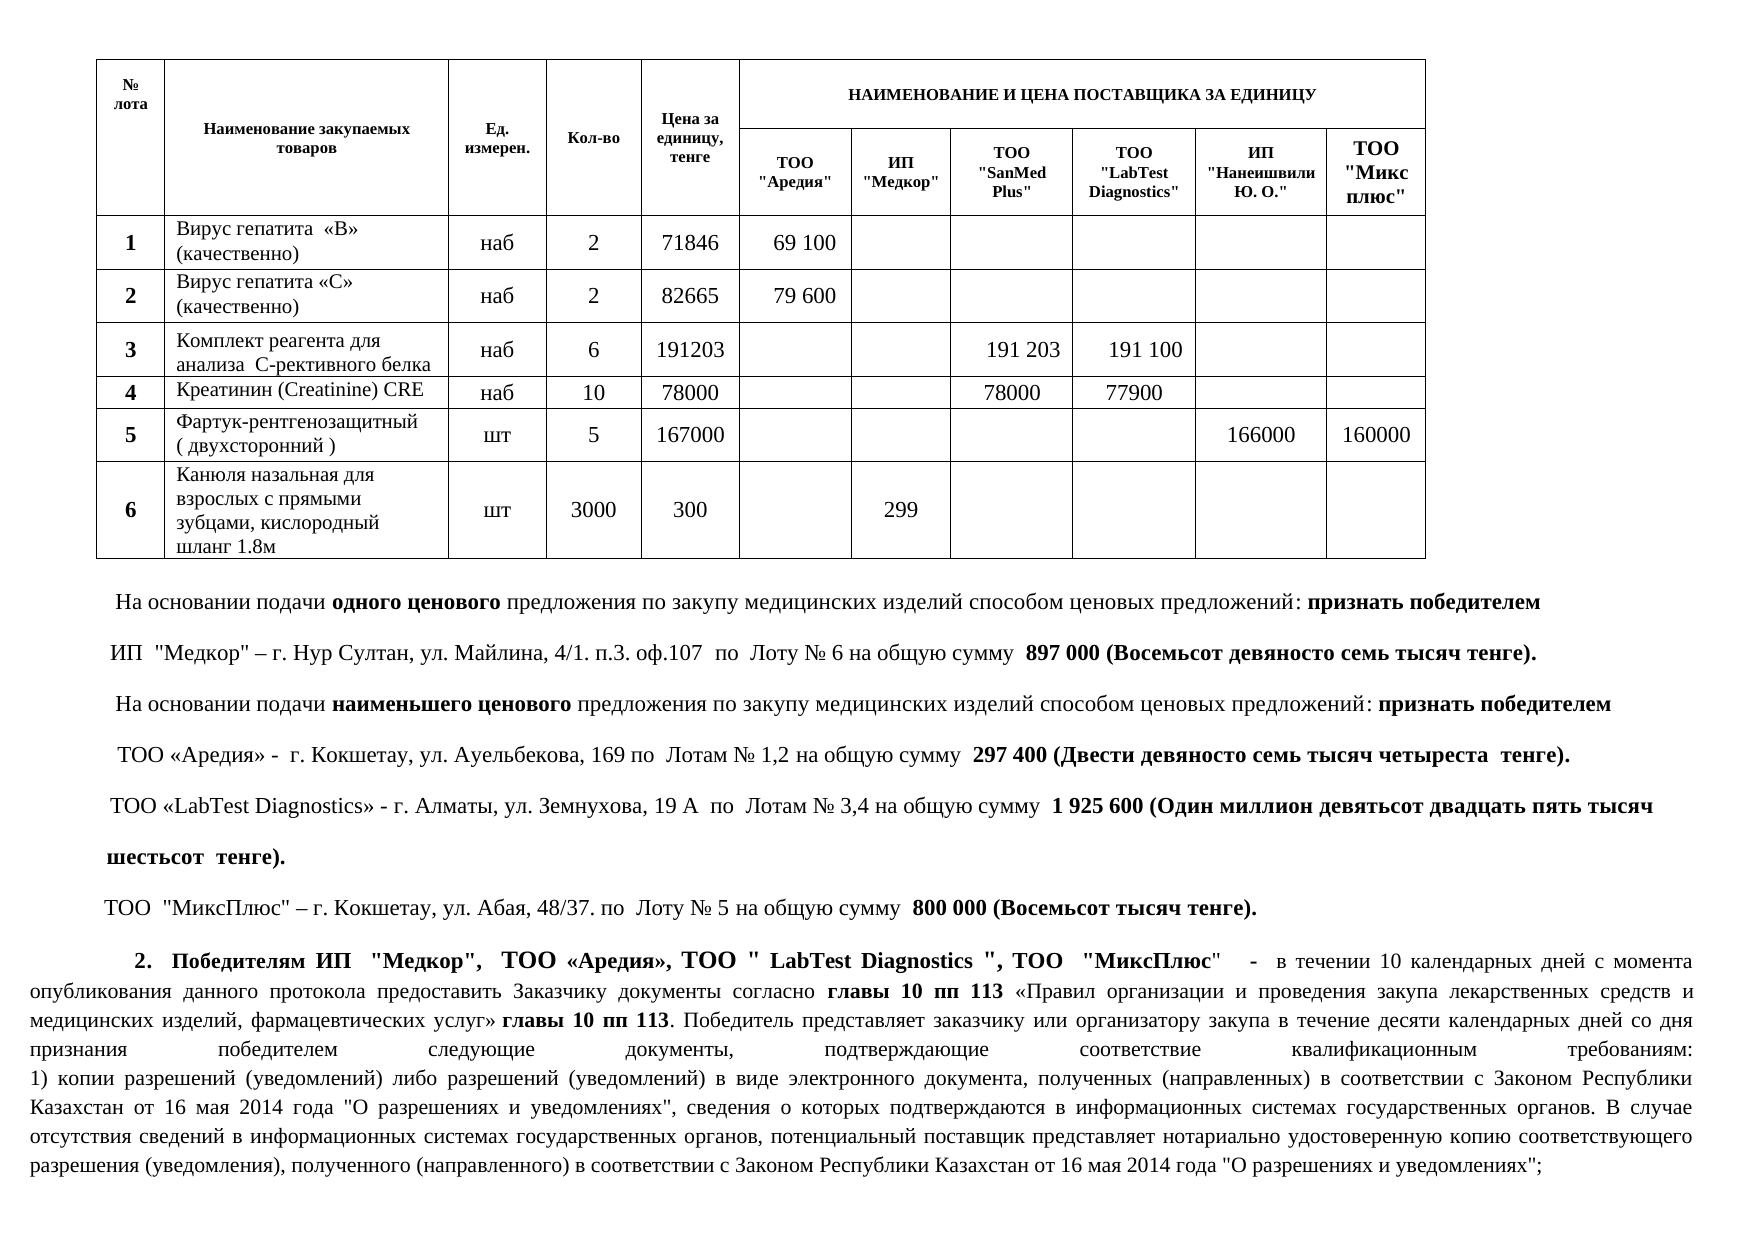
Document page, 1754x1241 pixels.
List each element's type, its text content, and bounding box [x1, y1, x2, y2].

table_cell [1073, 270, 1195, 322]
table_cell шт [449, 409, 546, 461]
table_cell 5 [547, 409, 641, 461]
table_cell 6 [97, 462, 164, 558]
table_cell 191 203 [951, 323, 1072, 376]
table_cell [740, 377, 851, 407]
table_cell 3000 [547, 462, 641, 558]
table_cell ТОО "Аредия" [740, 129, 851, 215]
table_cell 6 [547, 323, 641, 376]
table_cell [1196, 377, 1326, 407]
table_cell 71846 [642, 216, 739, 268]
table_cell [1327, 323, 1425, 376]
table_cell наб [449, 270, 546, 322]
table_cell [951, 409, 1072, 461]
table_cell [1196, 270, 1326, 322]
table_cell 166000 [1196, 409, 1326, 461]
text На основании подачи одного ценового предложения по закупу медицинских изделий способом ценовых предложений: признать победителем [29, 588, 1695, 614]
table_cell [1073, 216, 1195, 268]
table_cell 1 [97, 216, 164, 268]
table_header Ед. измерен. [449, 60, 546, 215]
table_cell 5 [97, 409, 164, 461]
text шестьсот тенге). [29, 843, 1695, 870]
table_cell 2 [547, 216, 641, 268]
table_cell Канюля назальная для взрослых с прямыми зубцами, кислородный шланг 1.8м [165, 462, 448, 558]
table_cell 79 600 [740, 270, 851, 322]
table_cell 167000 [642, 409, 739, 461]
table_cell Комплект реагента для анализа С-рективного белка [165, 323, 448, 376]
text ТОО «Аредия» - г. Кокшетау, ул. Ауельбекова, 169 по Лотам № 1,2 на общую сумму 297 400 (Двести девяносто семь тысяч четыреста тенге). [29, 741, 1695, 767]
table_cell [852, 377, 950, 407]
table_cell [97, 128, 164, 215]
table_cell 191 100 [1073, 323, 1195, 376]
table_cell [852, 216, 950, 268]
table_cell [740, 462, 851, 558]
table_cell Фартук-рентгенозащитный ( двухсторонний ) [165, 409, 448, 461]
table_cell 82665 [642, 270, 739, 322]
table_cell [951, 216, 1072, 268]
table_cell [1196, 216, 1326, 268]
text ТОО "МиксПлюс" – г. Кокшетау, ул. Абая, 48/37. по Лоту № 5 на общую сумму 800 000 (Восемьсот тысяч тенге). [29, 894, 1695, 921]
table_cell [1073, 409, 1195, 461]
table_cell [951, 462, 1072, 558]
table_cell [852, 409, 950, 461]
table_cell 77900 [1073, 377, 1195, 407]
table_header НАИМЕНОВАНИЕ И ЦЕНА ПОСТАВЩИКА ЗА ЕДИНИЦУ [740, 60, 1425, 128]
table_cell 4 [97, 377, 164, 407]
table_cell [1073, 462, 1195, 558]
table_header Кол-во [547, 60, 641, 215]
table_cell [951, 270, 1072, 322]
table_cell 299 [852, 462, 950, 558]
table_cell [852, 323, 950, 376]
table_cell [1196, 462, 1326, 558]
table_cell Креатинин (Creatinine) CRE [165, 377, 448, 407]
table_cell Вирус гепатита «С» (качественно) [165, 270, 448, 322]
table_header № лота [97, 60, 164, 128]
table_cell ИП "Нанеишвили Ю. О." [1196, 129, 1326, 215]
table_cell 191203 [642, 323, 739, 376]
table_cell [1327, 270, 1425, 322]
text ТОО «LabTest Diagnostics» - г. Алматы, ул. Земнухова, 19 А по Лотам № 3,4 на общую сумму 1 925 600 (Один миллион девятьсот двадцать пять тысяч [29, 792, 1695, 819]
table_cell ТОО "LabTest Diagnostics" [1073, 129, 1195, 215]
table_header Наименование закупаемых товаров [165, 60, 448, 215]
text 2. Победителям ИП "Медкор", ТОО «Аредия», ТОО " LabTest Diagnostics ", ТОО "МиксПлюс" - в течении 10 календарных дней с момента опубликования данного протокола предоставить Заказчику документы согласно главы 10 пп 113 «Правил организации и проведения закупа лекарственных средств и медицинских изделий, фармацевтических услуг» главы 10 пп 113. Победитель представляет заказчику или организатору закупа в течение десяти календарных дней со дня признания победителем следующие документы, подтверждающие соответствие квалификационным требованиям: 1) копии разрешений (уведомлений) либо разрешений (уведомлений) в виде электронного документа, полученных (направленных) в соответствии с Законом Республики Казахстан от 16 мая 2014 года "О разрешениях и уведомлениях", сведения о которых подтверждаются в информационных системах государственных органов. В случае отсутствия сведений в информационных системах государственных органов, потенциальный поставщик представляет нотариально удостоверенную копию соответствующего разрешения (уведомления), полученного (направленного) в соответствии с Законом Республики Казахстан от 16 мая 2014 года "О разрешениях и уведомлениях"; [29, 945, 1695, 1177]
table_cell ТОО "Микс плюс" [1327, 129, 1425, 215]
table_cell 78000 [951, 377, 1072, 407]
table_cell [1196, 323, 1326, 376]
table_cell наб [449, 377, 546, 407]
table_cell [740, 323, 851, 376]
table_cell 2 [97, 270, 164, 322]
table_cell 160000 [1327, 409, 1425, 461]
text На основании подачи наименьшего ценового предложения по закупу медицинских изделий способом ценовых предложений: признать победителем [29, 690, 1695, 716]
table_cell ТОО "SanMed Plus" [951, 129, 1072, 215]
table_cell 10 [547, 377, 641, 407]
text ИП "Медкор" – г. Нур Султан, ул. Майлина, 4/1. п.3. оф.107 по Лоту № 6 на общую сумму 897 000 (Восемьсот девяносто семь тысяч тенге). [29, 639, 1695, 665]
table_cell Вирус гепатита «В» (качественно) [165, 216, 448, 268]
table_cell 69 100 [740, 216, 851, 268]
table_cell ИП "Медкор" [852, 129, 950, 215]
table_cell наб [449, 216, 546, 268]
table_cell [1327, 216, 1425, 268]
table_cell [740, 409, 851, 461]
table_cell [1327, 462, 1425, 558]
table_header Цена за единицу, тенге [642, 60, 739, 215]
table_cell 3 [97, 323, 164, 376]
table_cell наб [449, 323, 546, 376]
table_cell [852, 270, 950, 322]
table_cell 78000 [642, 377, 739, 407]
table_cell 2 [547, 270, 641, 322]
table_cell 300 [642, 462, 739, 558]
table_cell [1327, 377, 1425, 407]
table_cell шт [449, 462, 546, 558]
